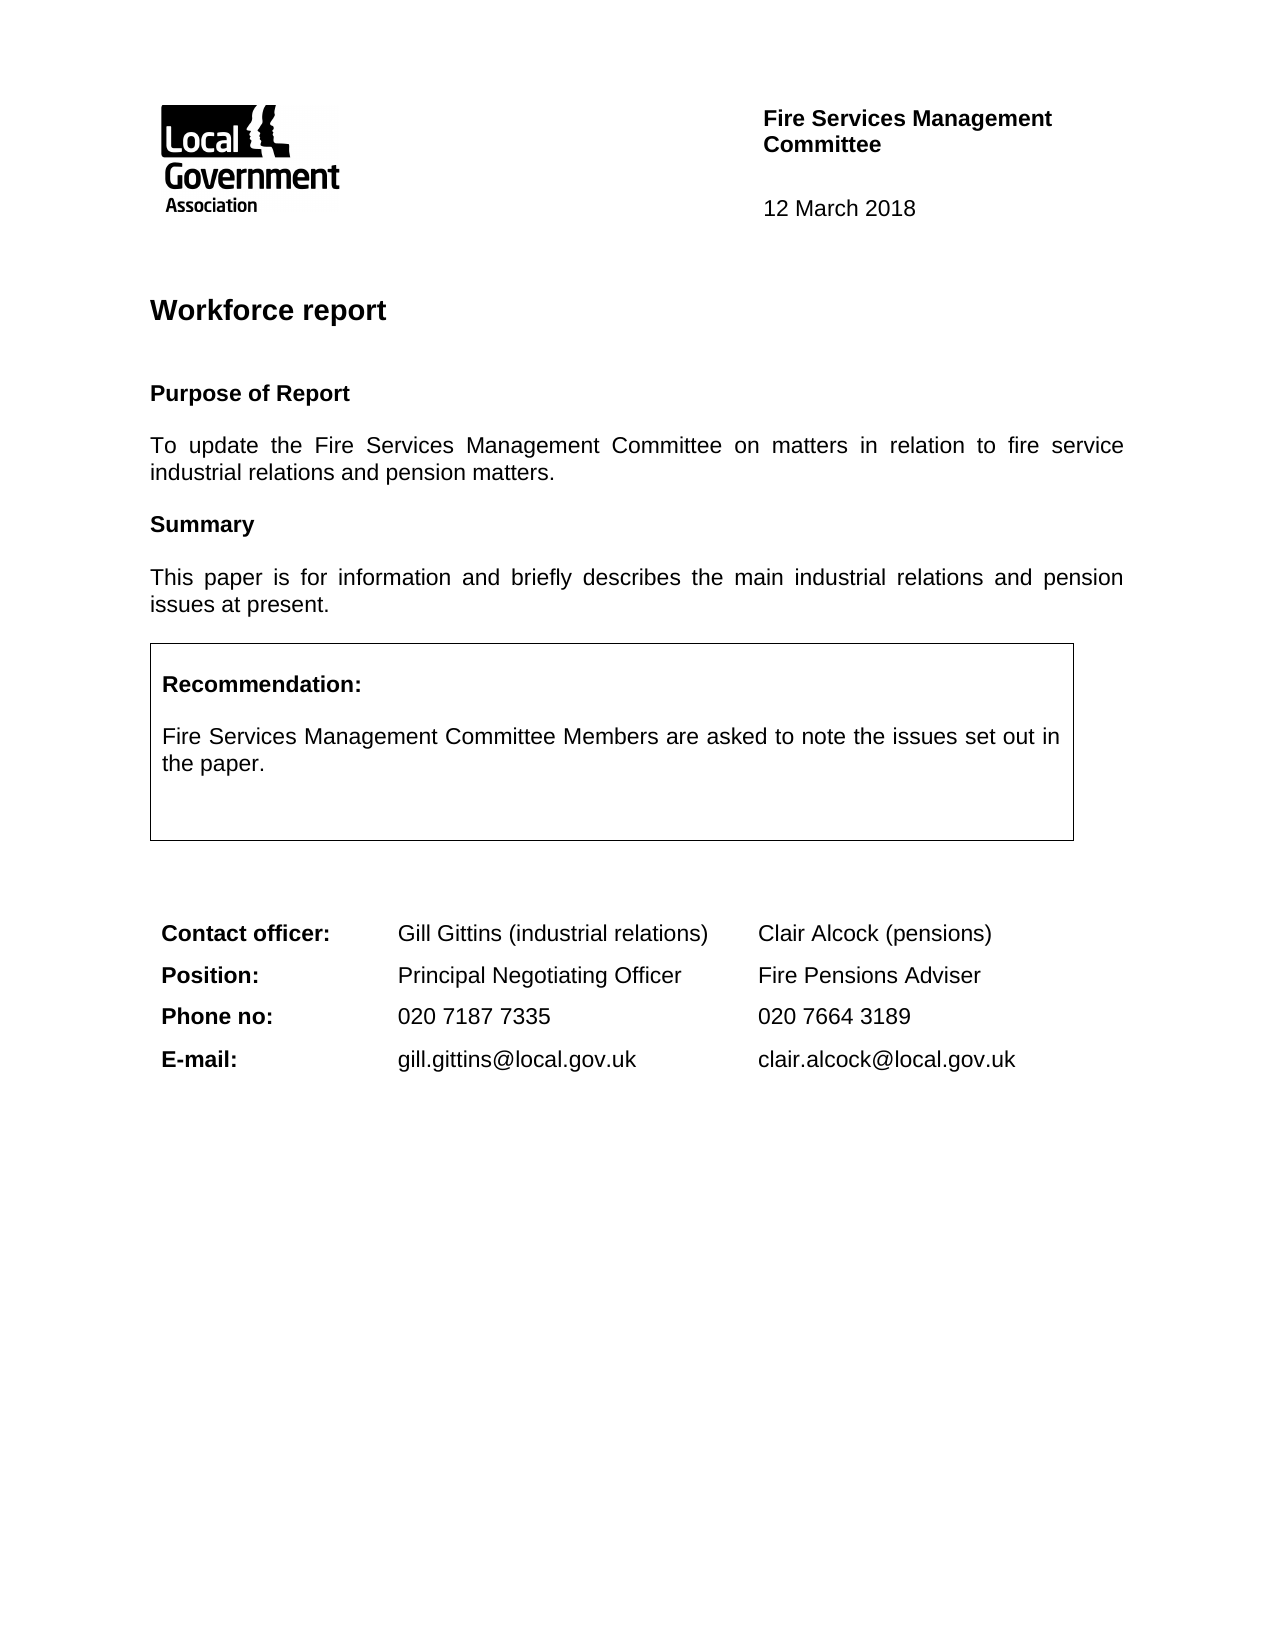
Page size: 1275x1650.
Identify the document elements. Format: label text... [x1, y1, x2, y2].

table_cell Position: [150, 962, 386, 1003]
table_cell 020 7187 7335 [386, 1003, 747, 1046]
table_cell Fire Pensions Adviser [747, 962, 1107, 1003]
text Summary [150, 511, 1125, 538]
table_header Clair Alcock (pensions) [747, 920, 1107, 962]
table_header Contact officer: [150, 920, 386, 962]
table_cell E-mail: [150, 1046, 386, 1087]
table_cell clair.alcock@local.gov.uk [747, 1046, 1107, 1087]
table_header Gill Gittins (industrial relations) [386, 920, 747, 962]
table_header Recommendation: Fire Services Management Committee Members are asked to note the issues set out in the paper. [151, 644, 1073, 839]
table_cell Principal Negotiating Officer [386, 962, 747, 1003]
text Workforce report [150, 293, 1125, 327]
text This paper is for information and briefly describes the main industrial relations and pension issues at present. [150, 564, 1125, 617]
picture [161, 105, 340, 212]
table_cell Phone no: [150, 1003, 386, 1046]
text Purpose of Report [150, 380, 1125, 406]
text To update the Fire Services Management Committee on matters in relation to fire service industrial relations and pension matters. [150, 432, 1125, 485]
table_cell gill.gittins@local.gov.uk [386, 1046, 747, 1087]
table_cell 020 7664 3189 [747, 1003, 1107, 1046]
